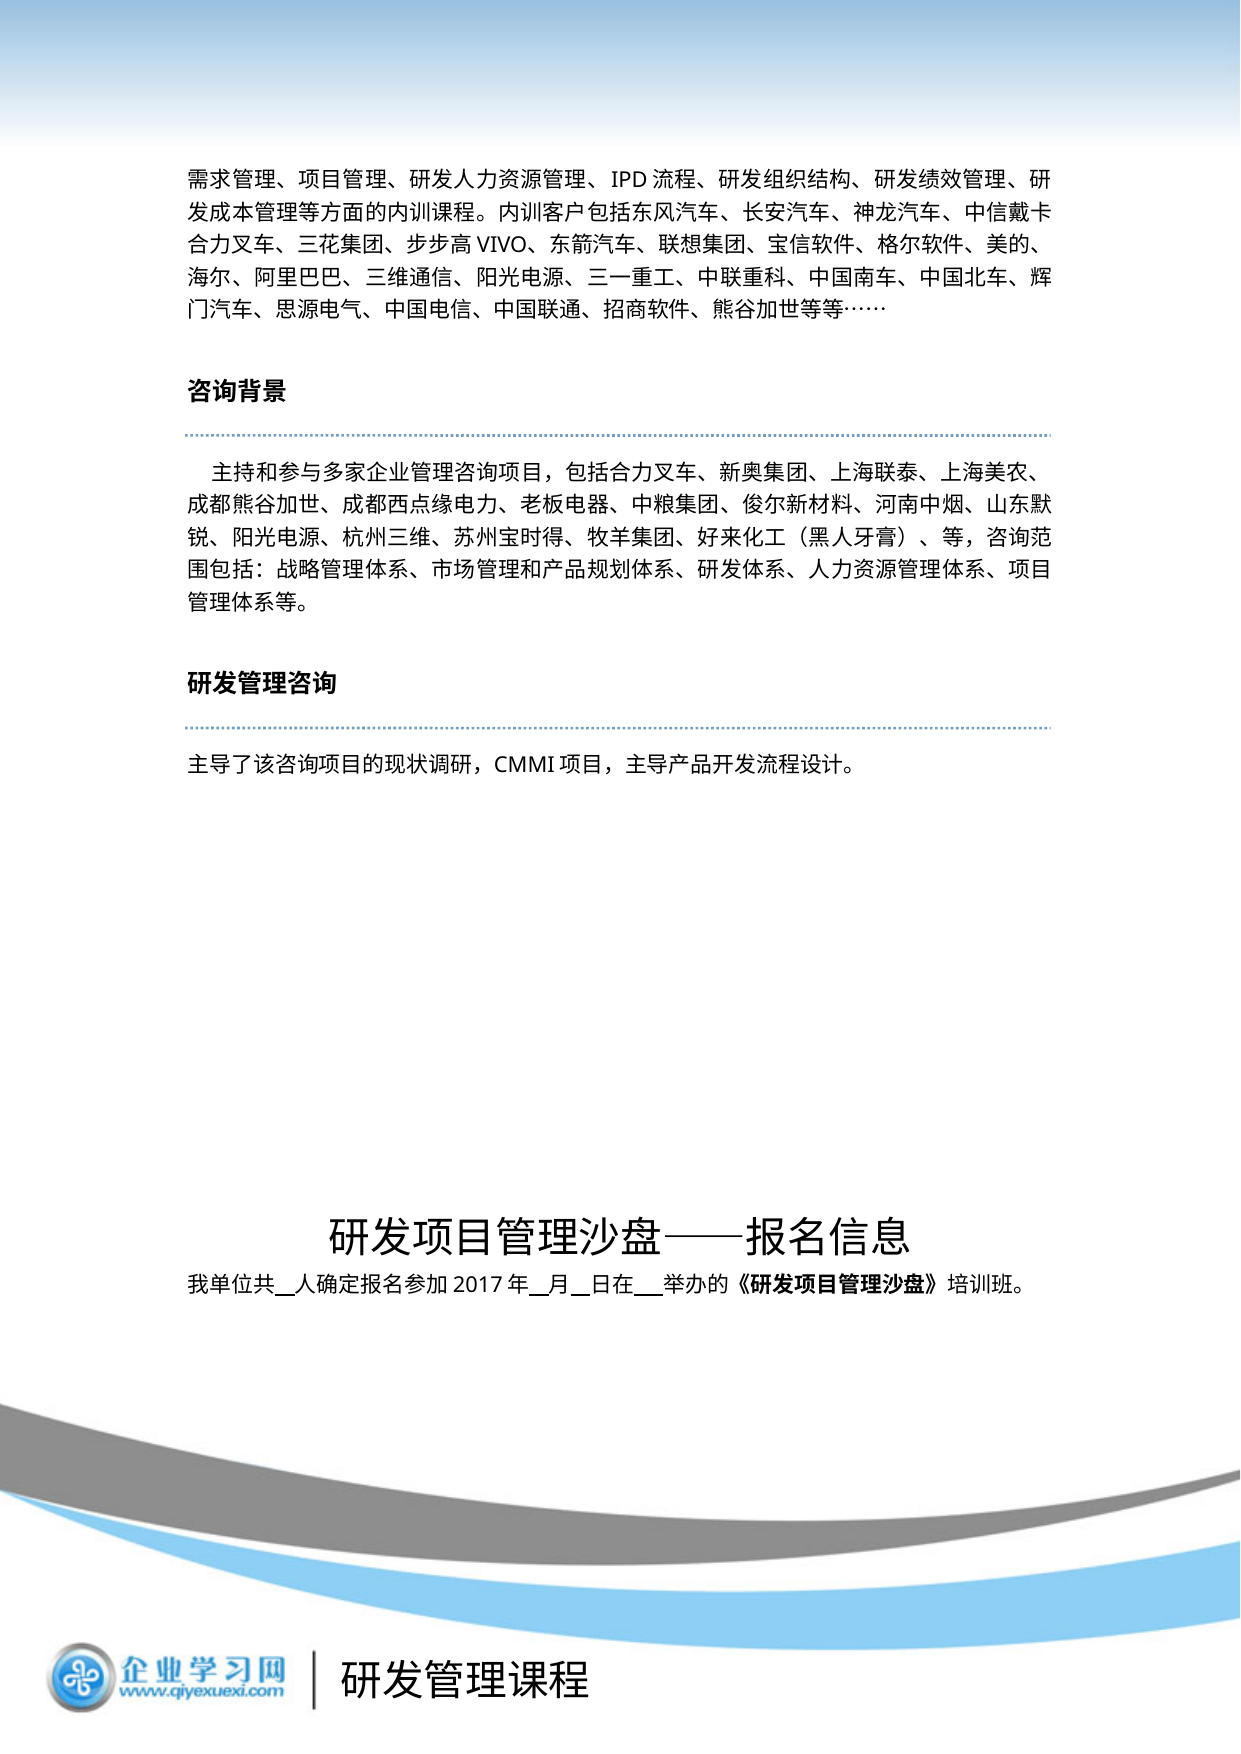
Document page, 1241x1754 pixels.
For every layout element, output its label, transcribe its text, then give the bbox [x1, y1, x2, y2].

text 研发管理咨询 [187, 649, 1053, 714]
picture [0, 0, 1241, 1754]
text 主持和参与多家企业管理咨询项目，包括合力叉车、新奥集团、上海联泰、上海美农、成都熊谷加世、成都西点缘电力、老板电器、中粮集团、俊尔新材料、河南中烟、山东默锐、阳光电源、杭州三维、苏州宝时得、牧羊集团、好来化工（黑人牙膏）、等，咨询范围包括：战略管理体系、市场管理和产品规划体系、研发体系、人力资源管理体系、项目管理体系等。 [187, 454, 1053, 617]
text 主导了该咨询项目的现状调研，CMMI项目，主导产品开发流程设计。 [187, 747, 1053, 779]
text 咨询背景 [187, 357, 1053, 422]
text 我单位共 人确定报名参加 2017年 月 日在 举办的《研发项目管理沙盘》培训班。 [187, 1267, 1053, 1299]
text 研发项目管理沙盘——报名信息 [187, 1202, 1053, 1267]
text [187, 162, 1053, 324]
